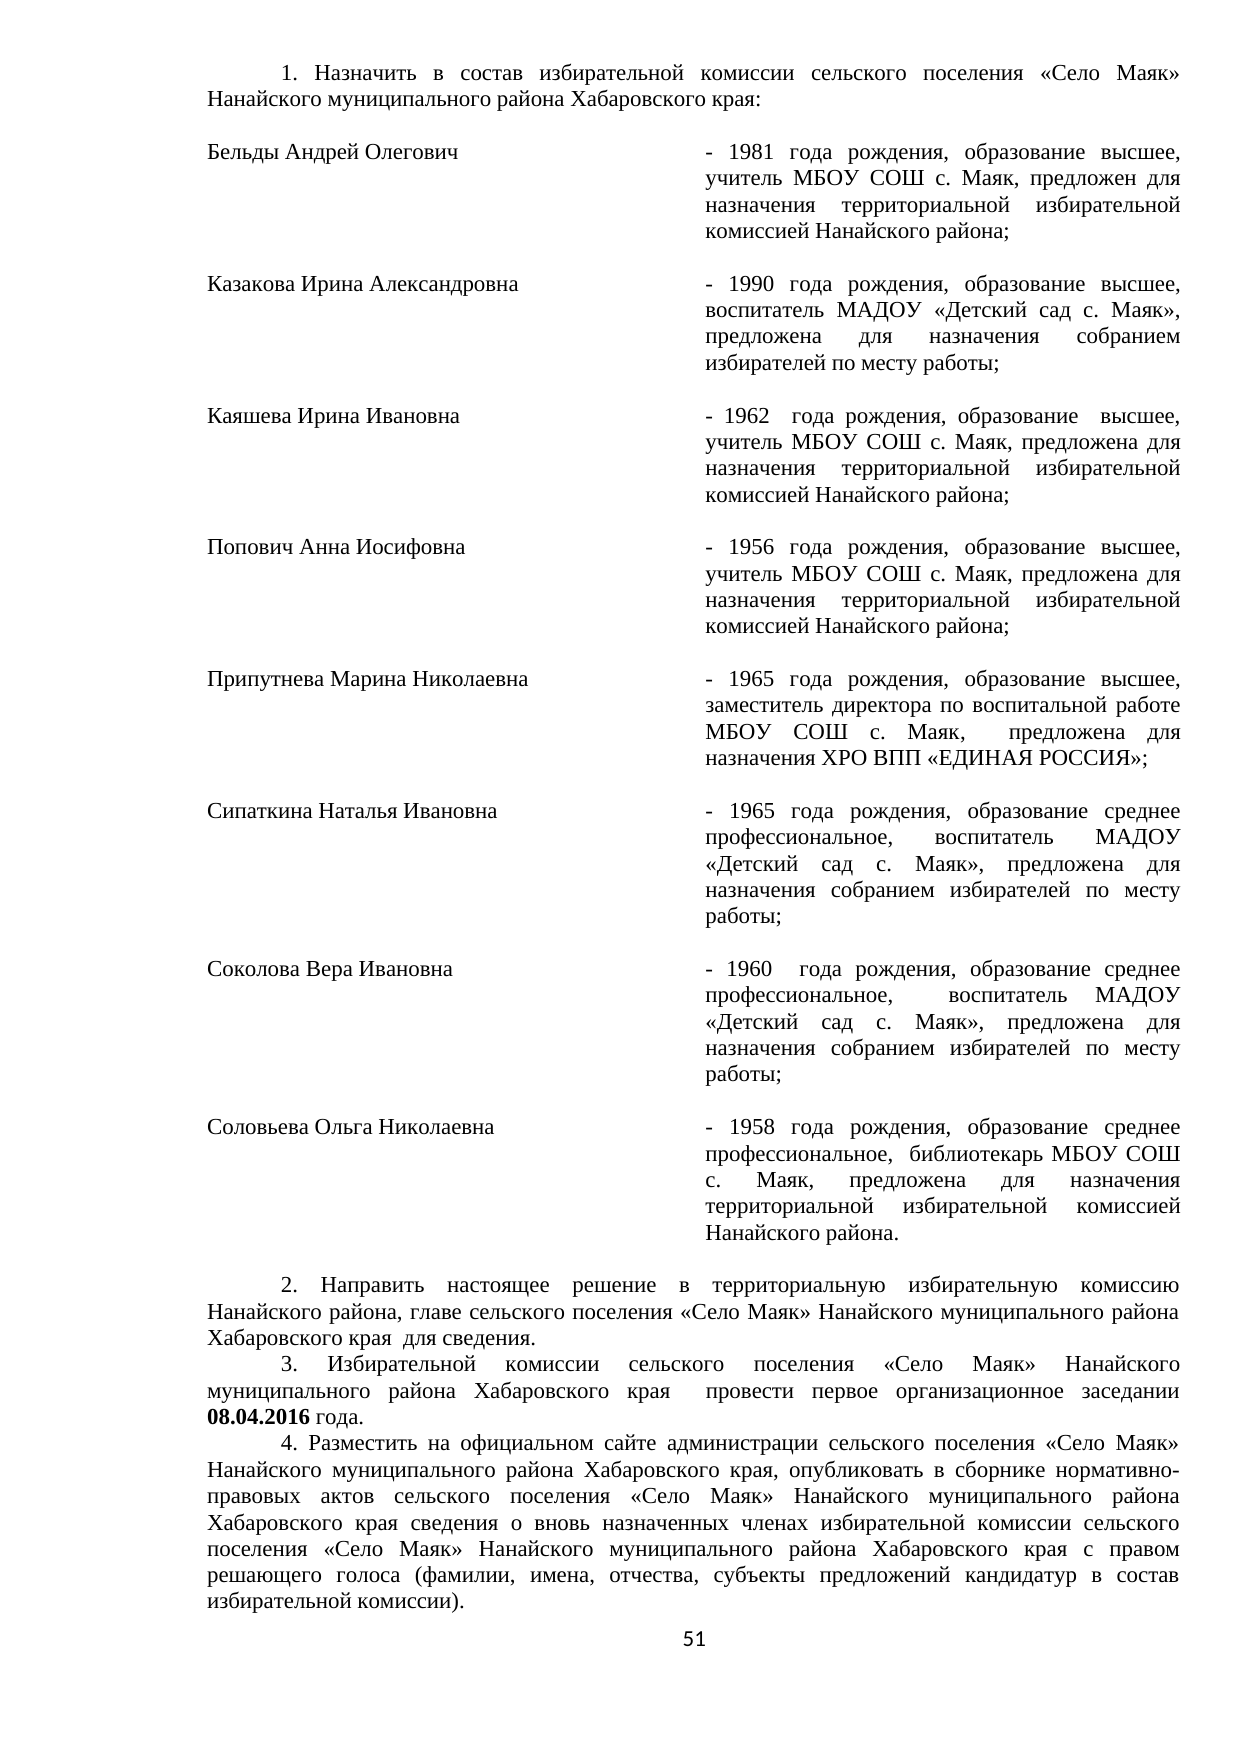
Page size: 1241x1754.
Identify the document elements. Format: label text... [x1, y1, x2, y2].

text 3. Избирательной комиссии сельского поселения «Село Маяк» Нанайского муниципального района Хабаровского края провести первое организационное заседании 08.04.2016 года. [207, 1350, 1181, 1429]
text 1. Назначить в состав избирательной комиссии сельского поселения «Село Маяк» Нанайского муниципального района Хабаровского края: [207, 59, 1181, 112]
text 2. Направить настоящее решение в территориальную избирательную комиссию Нанайского района, главе сельского поселения «Село Маяк» Нанайского муниципального района Хабаровского края для сведения. [207, 1271, 1181, 1350]
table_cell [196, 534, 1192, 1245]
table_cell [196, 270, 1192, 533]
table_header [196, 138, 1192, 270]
text 4. Разместить на официальном сайте администрации сельского поселения «Село Маяк» Нанайского муниципального района Хабаровского края, опубликовать в сборнике нормативно-правовых актов сельского поселения «Село Маяк» Нанайского муниципального района Хабаровского края сведения о вновь назначенных членах избирательной комиссии сельского поселения «Село Маяк» Нанайского муниципального района Хабаровского края с правом решающего голоса (фамилии, имена, отчества, субъекты предложений кандидатур в состав избирательной комиссии). [207, 1429, 1181, 1614]
